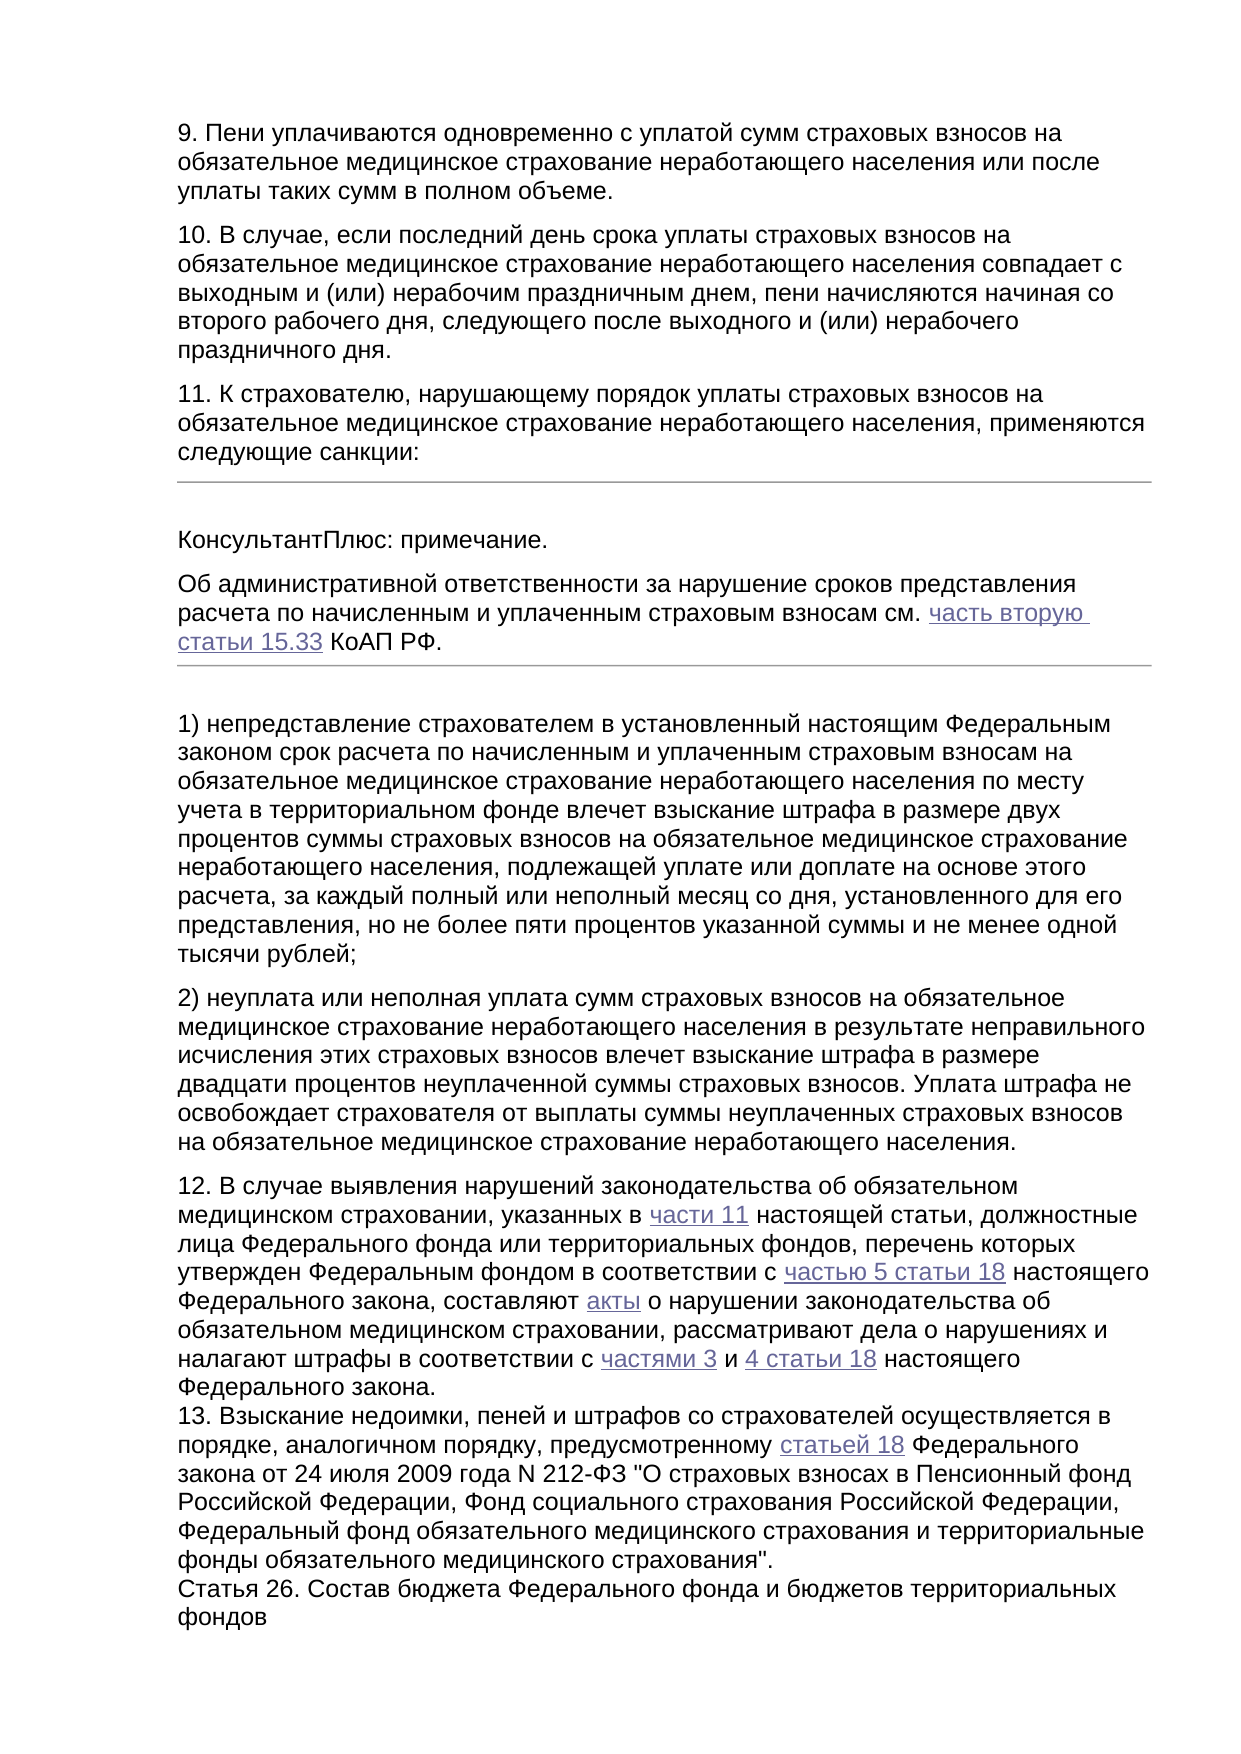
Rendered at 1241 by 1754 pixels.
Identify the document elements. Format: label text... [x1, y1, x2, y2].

text 2) неуплата или неполная уплата сумм страховых взносов на обязательное медицинское страхование неработающего населения в результате неправильного исчисления этих страховых взносов влечет взыскание штрафа в размере двадцати процентов неуплаченной суммы страховых взносов. Уплата штрафа не освобождает страхователя от выплаты суммы неуплаченных страховых взносов на обязательное медицинское страхование неработающего населения. [177, 983, 1152, 1155]
text 11. К страхователю, нарушающему порядок уплаты страховых взносов на обязательное медицинское страхование неработающего населения, применяются следующие санкции: [177, 379, 1152, 466]
text Об административной ответственности за нарушение сроков представления расчета по начисленным и уплаченным страховым взносам см. часть вторую статьи 15.33 КоАП РФ. [177, 569, 1152, 656]
text КонсультантПлюс: примечание. [177, 525, 1152, 554]
text 12. В случае выявления нарушений законодательства об обязательном медицинском страховании, указанных в части 11 настоящей статьи, должностные лица Федерального фонда или территориальных фондов, перечень которых утвержден Федеральным фондом в соответствии с частью 5 статьи 18 настоящего Федерального закона, составляют акты о нарушении законодательства об обязательном медицинском страховании, рассматривают дела о нарушениях и налагают штрафы в соответствии с частями 3 и 4 статьи 18 настоящего Федерального закона. [177, 1171, 1152, 1401]
text Статья 26. Состав бюджета Федерального фонда и бюджетов территориальных фондов [177, 1573, 1152, 1631]
text 13. Взыскание недоимки, пеней и штрафов со страхователей осуществляется в порядке, аналогичном порядку, предусмотренному статьей 18 Федерального закона от 24 июля 2009 года N 212-ФЗ "О страховых взносах в Пенсионный фонд Российской Федерации, Фонд социального страхования Российской Федерации, Федеральный фонд обязательного медицинского страхования и территориальные фонды обязательного медицинского страхования". [177, 1401, 1152, 1573]
text 10. В случае, если последний день срока уплаты страховых взносов на обязательное медицинское страхование неработающего населения совпадает с выходным и (или) нерабочим праздничным днем, пени начисляются начиная со второго рабочего дня, следующего после выходного и (или) нерабочего праздничного дня. [177, 220, 1152, 364]
text 1) непредставление страхователем в установленный настоящим Федеральным законом срок расчета по начисленным и уплаченным страховым взносам на обязательное медицинское страхование неработающего населения по месту учета в территориальном фонде влечет взыскание штрафа в размере двух процентов суммы страховых взносов на обязательное медицинское страхование неработающего населения, подлежащей уплате или доплате на основе этого расчета, за каждый полный или неполный месяц со дня, установленного для его представления, но не более пяти процентов указанной суммы и не менее одной тысячи рублей; [177, 708, 1152, 967]
text 9. Пени уплачиваются одновременно с уплатой сумм страховых взносов на обязательное медицинское страхование неработающего населения или после уплаты таких сумм в полном объеме. [177, 118, 1152, 204]
